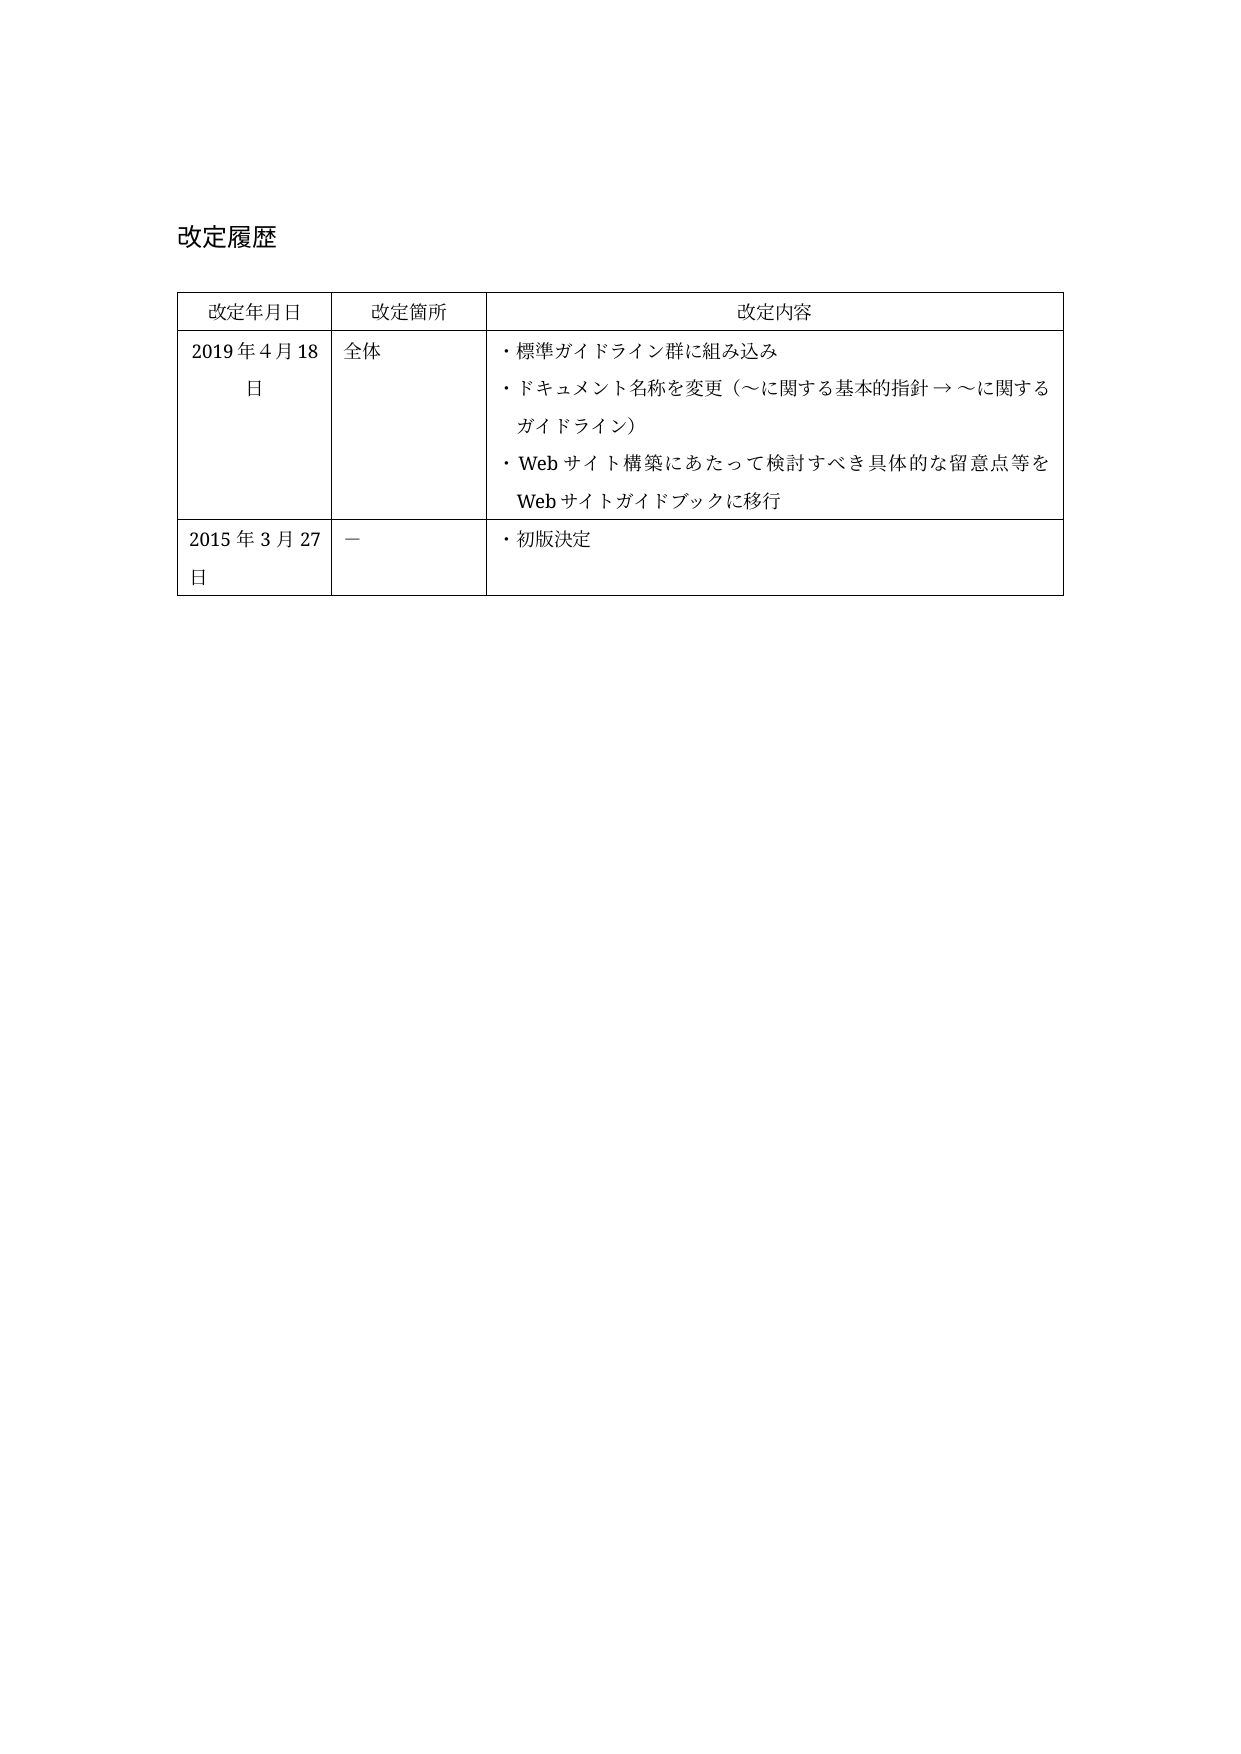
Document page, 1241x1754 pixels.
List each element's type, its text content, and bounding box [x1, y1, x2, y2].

table_cell ・標準ガイドライン群に組み込み ・ドキュメント名称を変更（～に関する基本的指針 → ～に関するガイドライン） ・Webサイト構築にあたって検討すべき具体的な留意点等をWebサイトガイドブックに移行 [487, 331, 1063, 519]
table_header 改定内容 [487, 293, 1063, 330]
table_cell － [332, 520, 486, 595]
table_cell 全体 [332, 331, 486, 519]
table_cell ・初版決定 [487, 520, 1063, 595]
table_header 改定年月日 [178, 293, 331, 330]
table_cell 2019年４月18日 [178, 331, 331, 519]
table_header 改定箇所 [332, 293, 486, 330]
table_cell 2015年3月27日 [178, 520, 331, 595]
text 改定履歴 [177, 217, 1063, 254]
